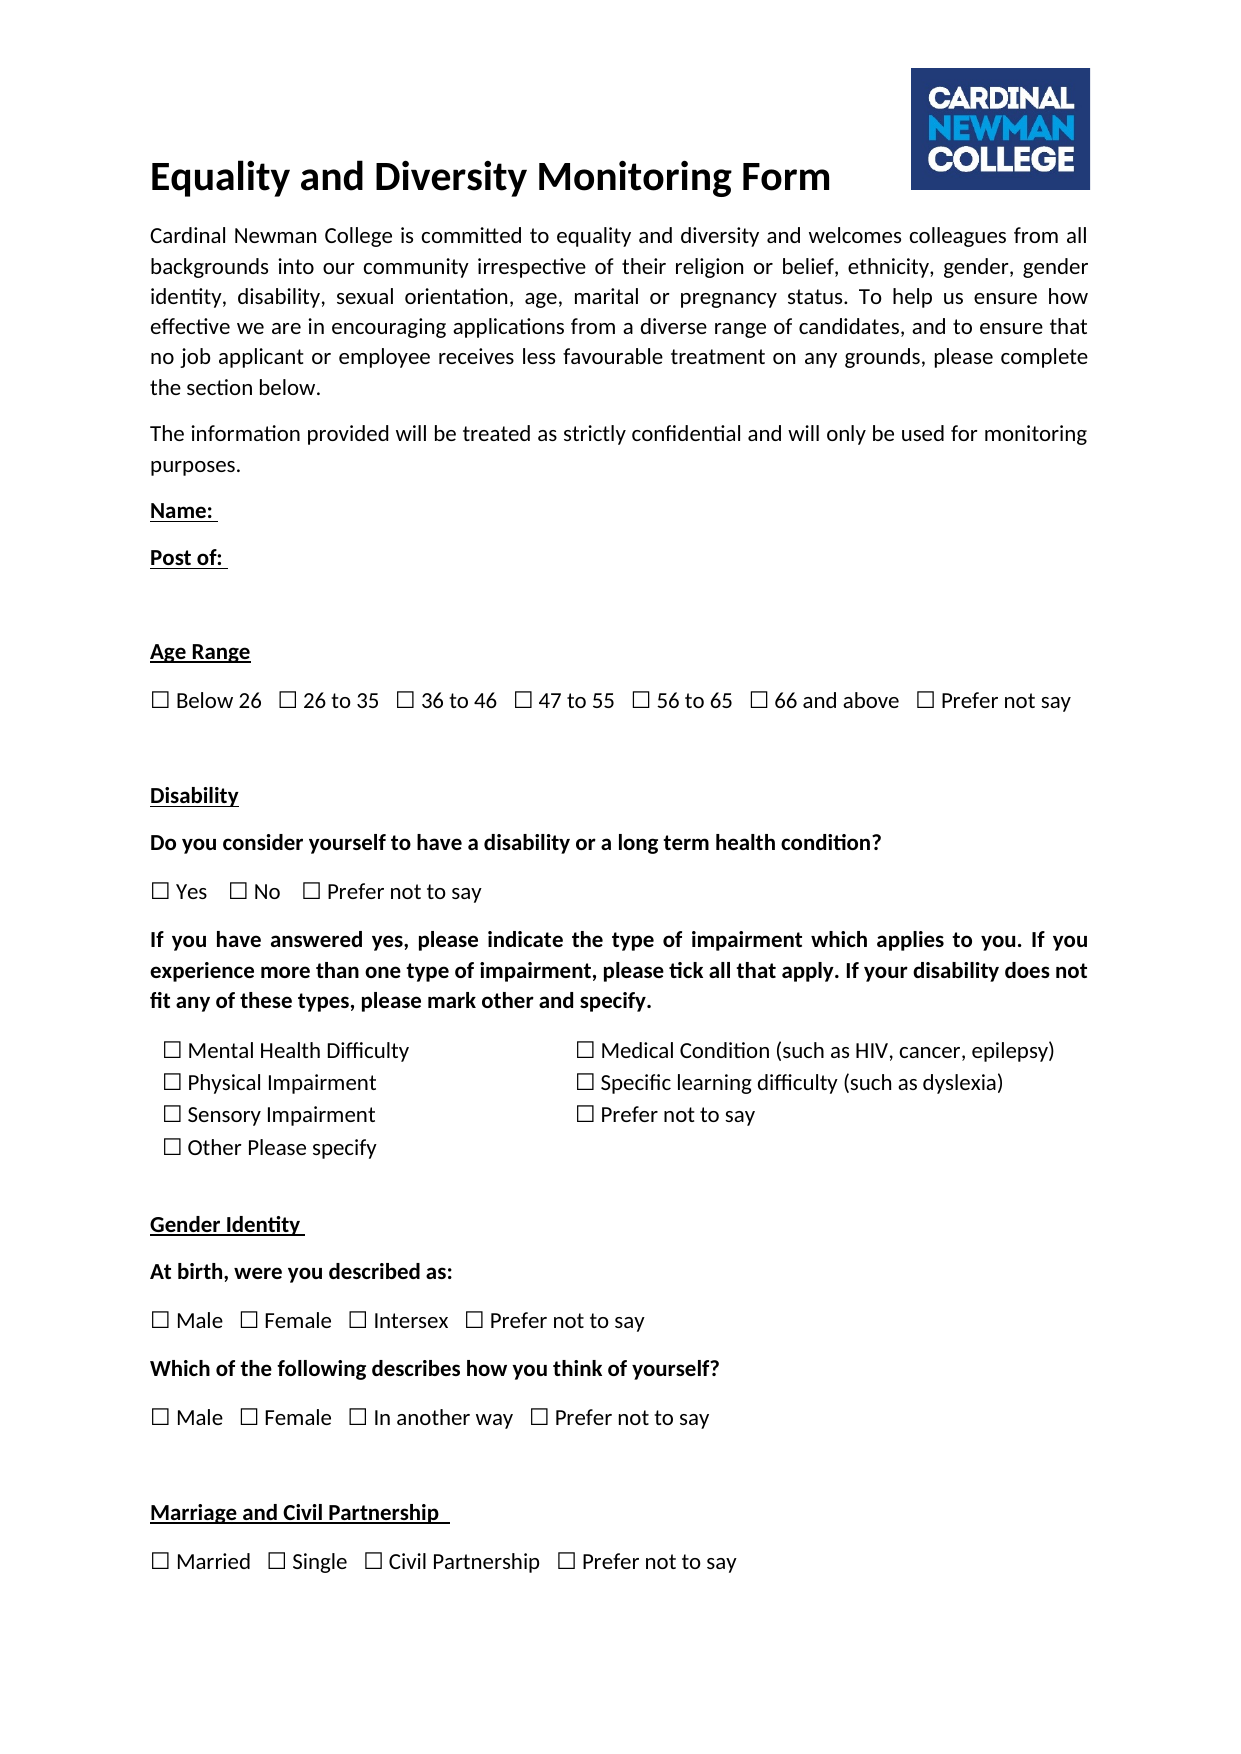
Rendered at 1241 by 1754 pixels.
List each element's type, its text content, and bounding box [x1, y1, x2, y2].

text Male Female Intersex Prefer not to say [150, 1304, 1090, 1335]
text At birth, were you described as: [150, 1257, 1090, 1285]
text Which of the following describes how you think of yourself? [150, 1354, 1090, 1382]
text Name: [150, 497, 1090, 524]
table_cell Physical Impairment [151, 1066, 563, 1097]
text Cardinal Newman College is committed to equality and diversity and welcomes colleagues from all backgrounds into our community irrespective of their religion or belief, ethnicity, gender, gender identity, disability, sexual orientation, age, marital or pregnancy status. To help us ensure how effective we are in encouraging applications from a diverse range of candidates, and to ensure that no job applicant or employee receives less favourable treatment on any grounds, please complete the section below. [150, 222, 1090, 401]
table_header Mental Health Difficulty [151, 1034, 563, 1065]
text Married Single Civil Partnership Prefer not to say [150, 1545, 1090, 1576]
text Yes No Prefer not to say [150, 875, 1090, 906]
text Post of: [150, 543, 1090, 571]
text The information provided will be treated as strictly confidential and will only be used for monitoring purposes. [150, 419, 1090, 478]
text Do you consider yourself to have a disability or a long term health condition? [150, 828, 1090, 856]
table_cell Other [151, 1131, 1089, 1162]
text Marriage and Civil Partnership [150, 1498, 1090, 1526]
table_header Medical Condition (such as HIV, cancer, epilepsy) [564, 1034, 1089, 1065]
text Below 26 26 to 35 36 to 46 47 to 55 56 to 65 66 and above Prefer not say [150, 684, 1090, 715]
text Equality and Diversity Monitoring Form [150, 150, 1090, 201]
text If you have answered yes, please indicate the type of impairment which applies to you. If you experience more than one type of impairment, please tick all that apply. If your disability does not fit any of these types, please mark other and specify. [150, 926, 1090, 1014]
table_cell Sensory Impairment [151, 1099, 563, 1130]
text Disability [150, 781, 1090, 809]
text Age Range [150, 637, 1090, 665]
text Gender Identity [150, 1210, 1090, 1238]
table_cell Specific learning difficulty (such as dyslexia) [564, 1066, 1089, 1097]
picture [911, 68, 1091, 190]
text Male Female In another way Prefer not to say [150, 1401, 1090, 1432]
table_cell Prefer not to say [564, 1099, 1089, 1130]
